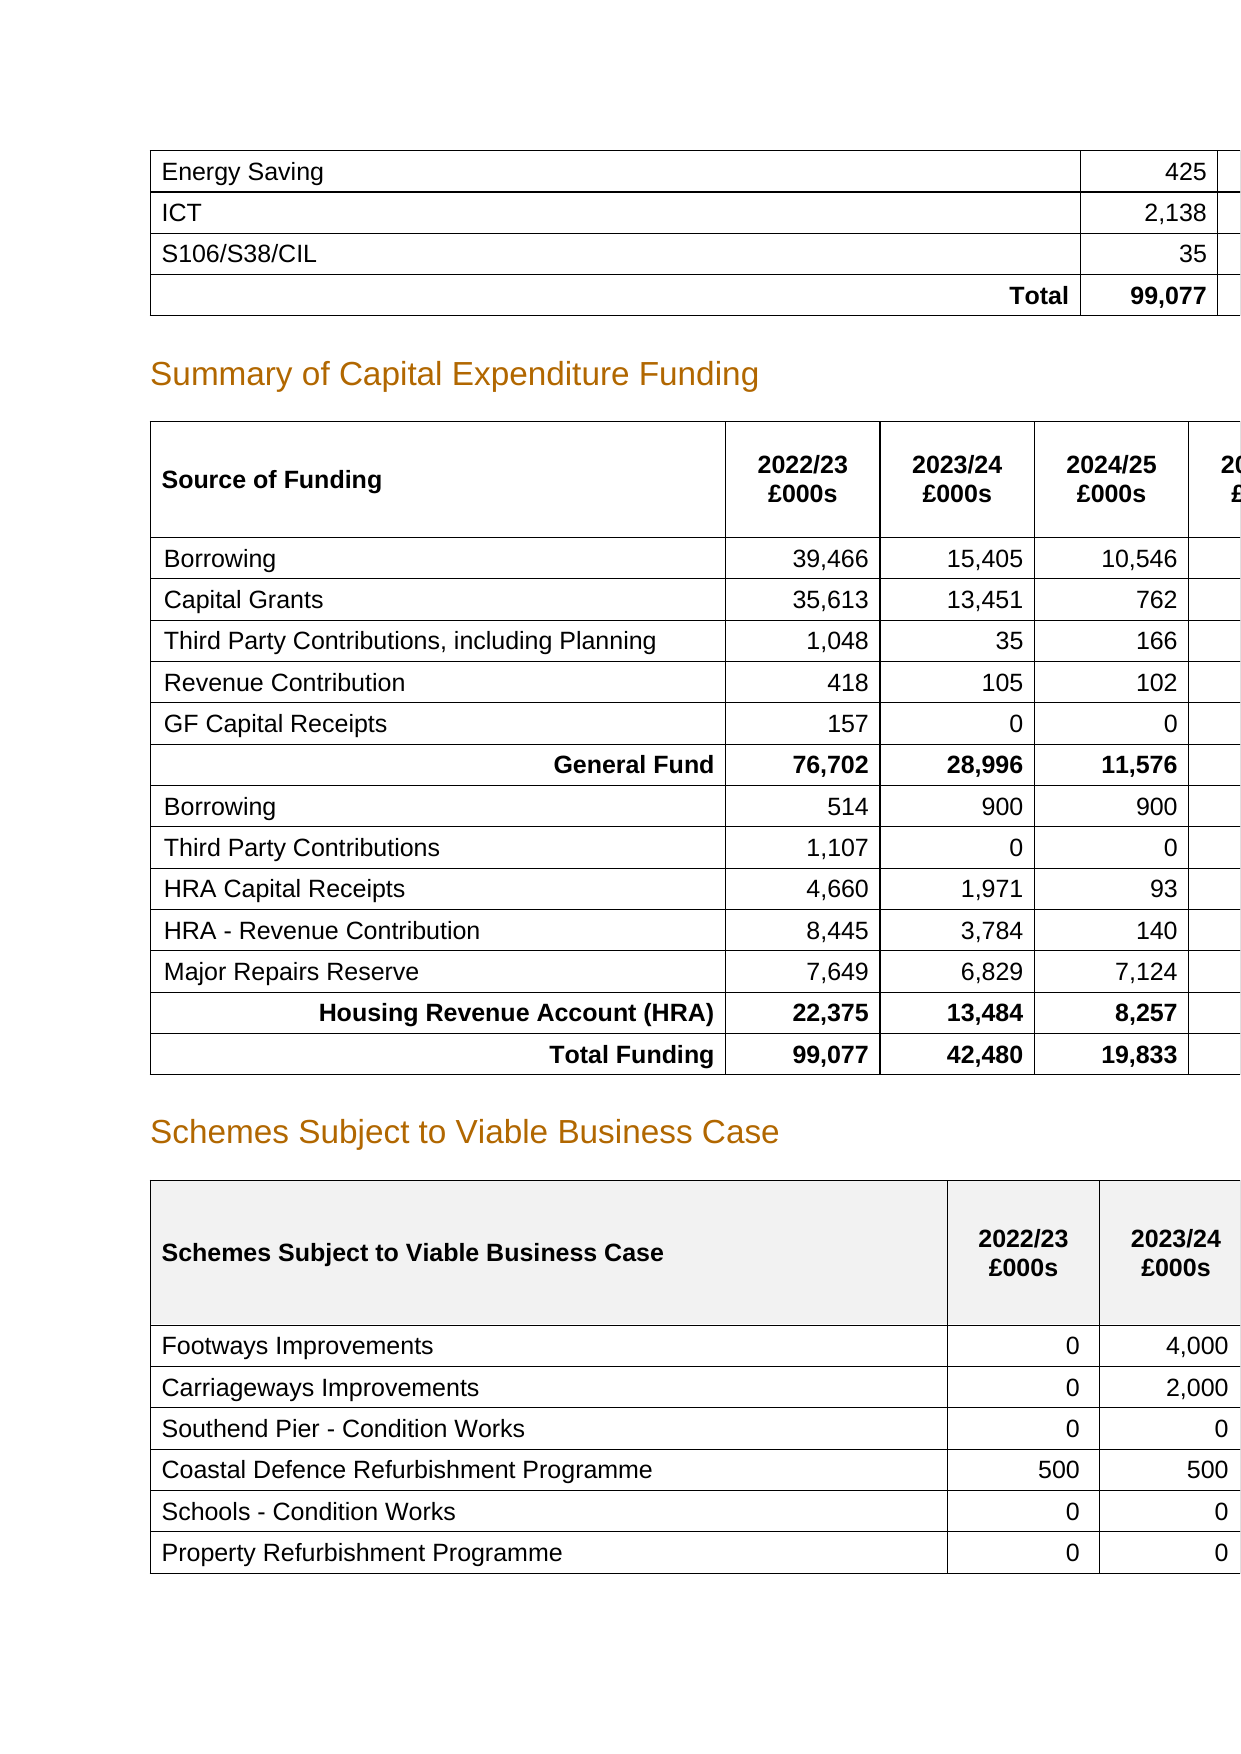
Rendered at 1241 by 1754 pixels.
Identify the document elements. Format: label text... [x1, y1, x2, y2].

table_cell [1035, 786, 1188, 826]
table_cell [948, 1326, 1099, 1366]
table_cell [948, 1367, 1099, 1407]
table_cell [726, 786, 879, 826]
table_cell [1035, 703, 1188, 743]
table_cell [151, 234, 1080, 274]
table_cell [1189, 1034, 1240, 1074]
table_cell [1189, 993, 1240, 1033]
subtitle Summary of Capital Expenditure Funding [150, 353, 1090, 392]
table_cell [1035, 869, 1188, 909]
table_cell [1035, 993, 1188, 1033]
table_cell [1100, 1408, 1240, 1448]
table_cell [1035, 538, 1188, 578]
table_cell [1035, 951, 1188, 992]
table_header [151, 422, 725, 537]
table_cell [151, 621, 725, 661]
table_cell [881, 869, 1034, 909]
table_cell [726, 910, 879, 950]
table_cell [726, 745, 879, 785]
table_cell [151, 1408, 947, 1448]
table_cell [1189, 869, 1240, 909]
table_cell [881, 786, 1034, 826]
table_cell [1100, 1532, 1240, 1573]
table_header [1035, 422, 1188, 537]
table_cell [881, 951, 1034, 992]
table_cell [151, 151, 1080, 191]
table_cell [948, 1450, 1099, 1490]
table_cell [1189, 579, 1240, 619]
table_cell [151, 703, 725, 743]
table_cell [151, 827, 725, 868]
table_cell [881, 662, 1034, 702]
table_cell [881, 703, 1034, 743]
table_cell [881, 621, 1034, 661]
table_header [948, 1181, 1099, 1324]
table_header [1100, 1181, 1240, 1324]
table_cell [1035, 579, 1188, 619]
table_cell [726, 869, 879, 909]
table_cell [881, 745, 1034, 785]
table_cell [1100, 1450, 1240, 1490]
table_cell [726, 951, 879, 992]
subtitle Schemes Subject to Viable Business Case [150, 1112, 1090, 1151]
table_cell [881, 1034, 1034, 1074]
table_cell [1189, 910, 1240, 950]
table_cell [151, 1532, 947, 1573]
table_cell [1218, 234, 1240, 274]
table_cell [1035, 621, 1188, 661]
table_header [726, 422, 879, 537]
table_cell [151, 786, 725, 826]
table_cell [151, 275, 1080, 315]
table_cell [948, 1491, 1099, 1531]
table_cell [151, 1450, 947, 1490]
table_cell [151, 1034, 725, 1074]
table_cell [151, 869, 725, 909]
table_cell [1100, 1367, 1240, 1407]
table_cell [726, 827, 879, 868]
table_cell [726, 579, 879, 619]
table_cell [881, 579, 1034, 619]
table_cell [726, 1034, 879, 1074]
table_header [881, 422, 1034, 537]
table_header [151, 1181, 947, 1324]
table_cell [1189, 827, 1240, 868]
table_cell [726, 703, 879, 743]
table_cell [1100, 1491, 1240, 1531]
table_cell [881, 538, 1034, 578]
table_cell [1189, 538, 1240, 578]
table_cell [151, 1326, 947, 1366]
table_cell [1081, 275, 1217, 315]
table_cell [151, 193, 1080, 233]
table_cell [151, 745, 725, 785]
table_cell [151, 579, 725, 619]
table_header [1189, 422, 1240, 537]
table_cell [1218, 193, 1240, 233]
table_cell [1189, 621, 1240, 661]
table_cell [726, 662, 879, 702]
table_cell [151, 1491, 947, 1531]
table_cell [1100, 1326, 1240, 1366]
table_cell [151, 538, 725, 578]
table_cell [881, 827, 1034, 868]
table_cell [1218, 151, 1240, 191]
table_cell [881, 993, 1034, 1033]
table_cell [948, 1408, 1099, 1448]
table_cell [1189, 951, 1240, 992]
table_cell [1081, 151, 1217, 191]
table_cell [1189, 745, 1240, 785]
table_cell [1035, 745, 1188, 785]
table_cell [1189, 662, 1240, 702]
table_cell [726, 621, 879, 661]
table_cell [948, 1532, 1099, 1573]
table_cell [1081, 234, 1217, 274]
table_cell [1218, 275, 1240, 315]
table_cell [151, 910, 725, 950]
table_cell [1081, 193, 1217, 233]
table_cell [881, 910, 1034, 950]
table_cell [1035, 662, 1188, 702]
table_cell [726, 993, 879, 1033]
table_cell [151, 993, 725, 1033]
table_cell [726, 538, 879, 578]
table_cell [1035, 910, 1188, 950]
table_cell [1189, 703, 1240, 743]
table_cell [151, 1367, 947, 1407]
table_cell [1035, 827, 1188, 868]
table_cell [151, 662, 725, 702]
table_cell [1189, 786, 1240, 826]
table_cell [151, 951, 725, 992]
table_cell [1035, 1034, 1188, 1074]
